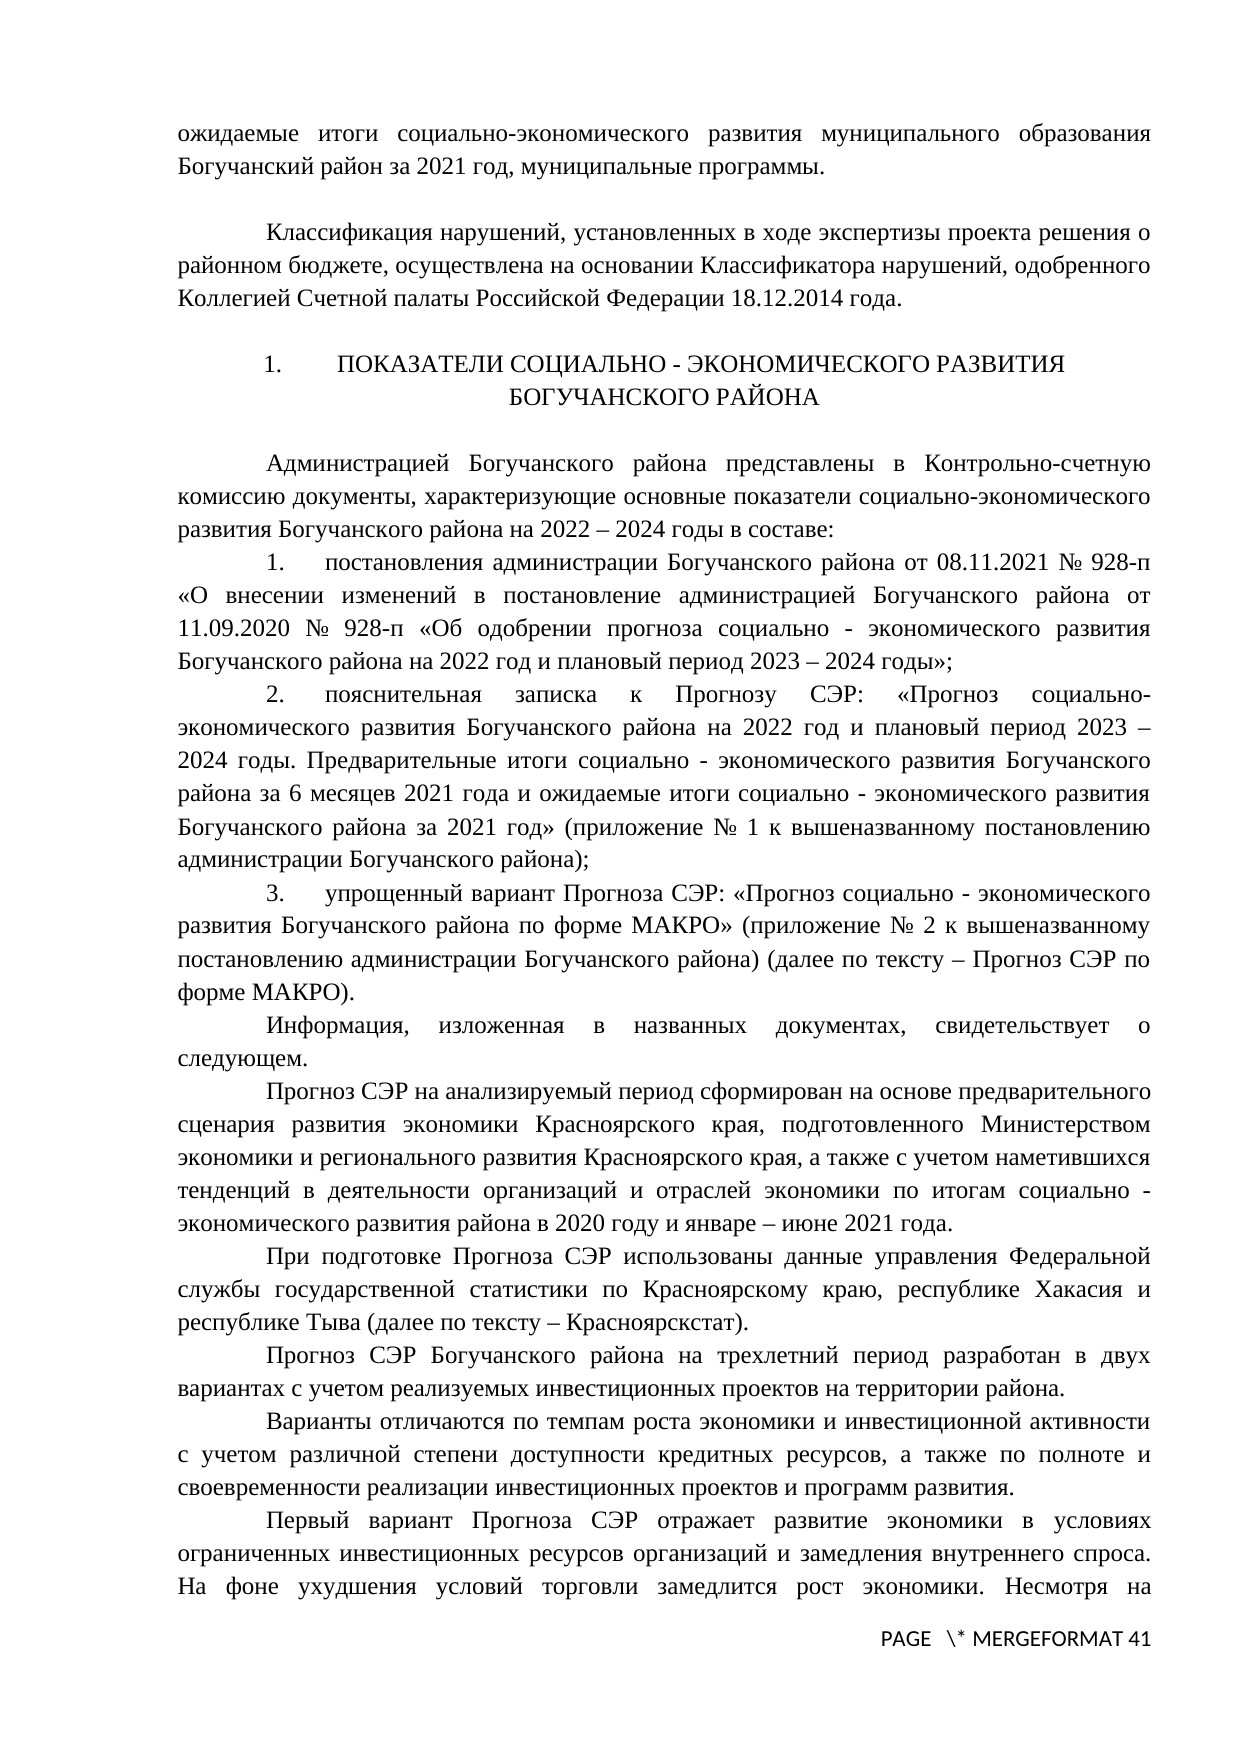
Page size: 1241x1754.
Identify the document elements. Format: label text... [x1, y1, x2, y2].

list упрощенный вариант Прогноза СЭР: «Прогноз социально - экономического развития Богучанского района по форме МАКРО» (приложение № 2 к вышеназванному постановлению администрации Богучанского района) (далее по тексту – Прогноз СЭР по форме МАКРО). [177, 878, 1152, 1005]
text Прогноз СЭР Богучанского района на трехлетний период разработан в двух вариантах с учетом реализуемых инвестиционных проектов на территории района. [177, 1340, 1152, 1402]
text Прогноз СЭР на анализируемый период сформирован на основе предварительного сценария развития экономики Красноярского края, подготовленного Министерством экономики и регионального развития Красноярского края, а также с учетом наметившихся тенденций в деятельности организаций и отраслей экономики по итогам социально - экономического развития района в 2020 году и январе – июне 2021 года. [177, 1076, 1152, 1237]
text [177, 1505, 1152, 1600]
text Информация, изложенная в названных документах, свидетельствует о следующем. [177, 1010, 1152, 1071]
list ПОКАЗАТЕЛИ СОЦИАЛЬНО - ЭКОНОМИЧЕСКОГО РАЗВИТИЯ БОГУЧАНСКОГО РАЙОНА [177, 349, 1152, 411]
list пояснительная записка к Прогнозу СЭР: «Прогноз социально-экономического развития Богучанского района на 2022 год и плановый период 2023 – 2024 годы. Предварительные итоги социально - экономического развития Богучанского района за 6 месяцев 2021 года и ожидаемые итоги социально - экономического развития Богучанского района за 2021 год» (приложение № 1 к вышеназванному постановлению администрации Богучанского района); [177, 679, 1152, 873]
text Классификация нарушений, установленных в ходе экспертизы проекта решения о районном бюджете, осуществлена на основании Классификатора нарушений, одобренного Коллегией Счетной палаты Российской Федерации 18.12.2014 года. [177, 217, 1152, 312]
text Варианты отличаются по темпам роста экономики и инвестиционной активности с учетом различной степени доступности кредитных ресурсов, а также по полноте и своевременности реализации инвестиционных проектов и программ развития. [177, 1406, 1152, 1501]
list постановления администрации Богучанского района от 08.11.2021 № 928-п «О внесении изменений в постановление администрацией Богучанского района от 11.09.2020 № 928-п «Об одобрении прогноза социально - экономического развития Богучанского района на 2022 год и плановый период 2023 – 2024 годы»; [177, 547, 1152, 675]
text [177, 118, 1152, 180]
text Администрацией Богучанского района представлены в Контрольно-счетную комиссию документы, характеризующие основные показатели социально-экономического развития Богучанского района на 2022 – 2024 годы в составе: [177, 448, 1152, 543]
text При подготовке Прогноза СЭР использованы данные управления Федеральной службы государственной статистики по Красноярскому краю, республике Хакасия и республике Тыва (далее по тексту – Красноярскстат). [177, 1241, 1152, 1336]
